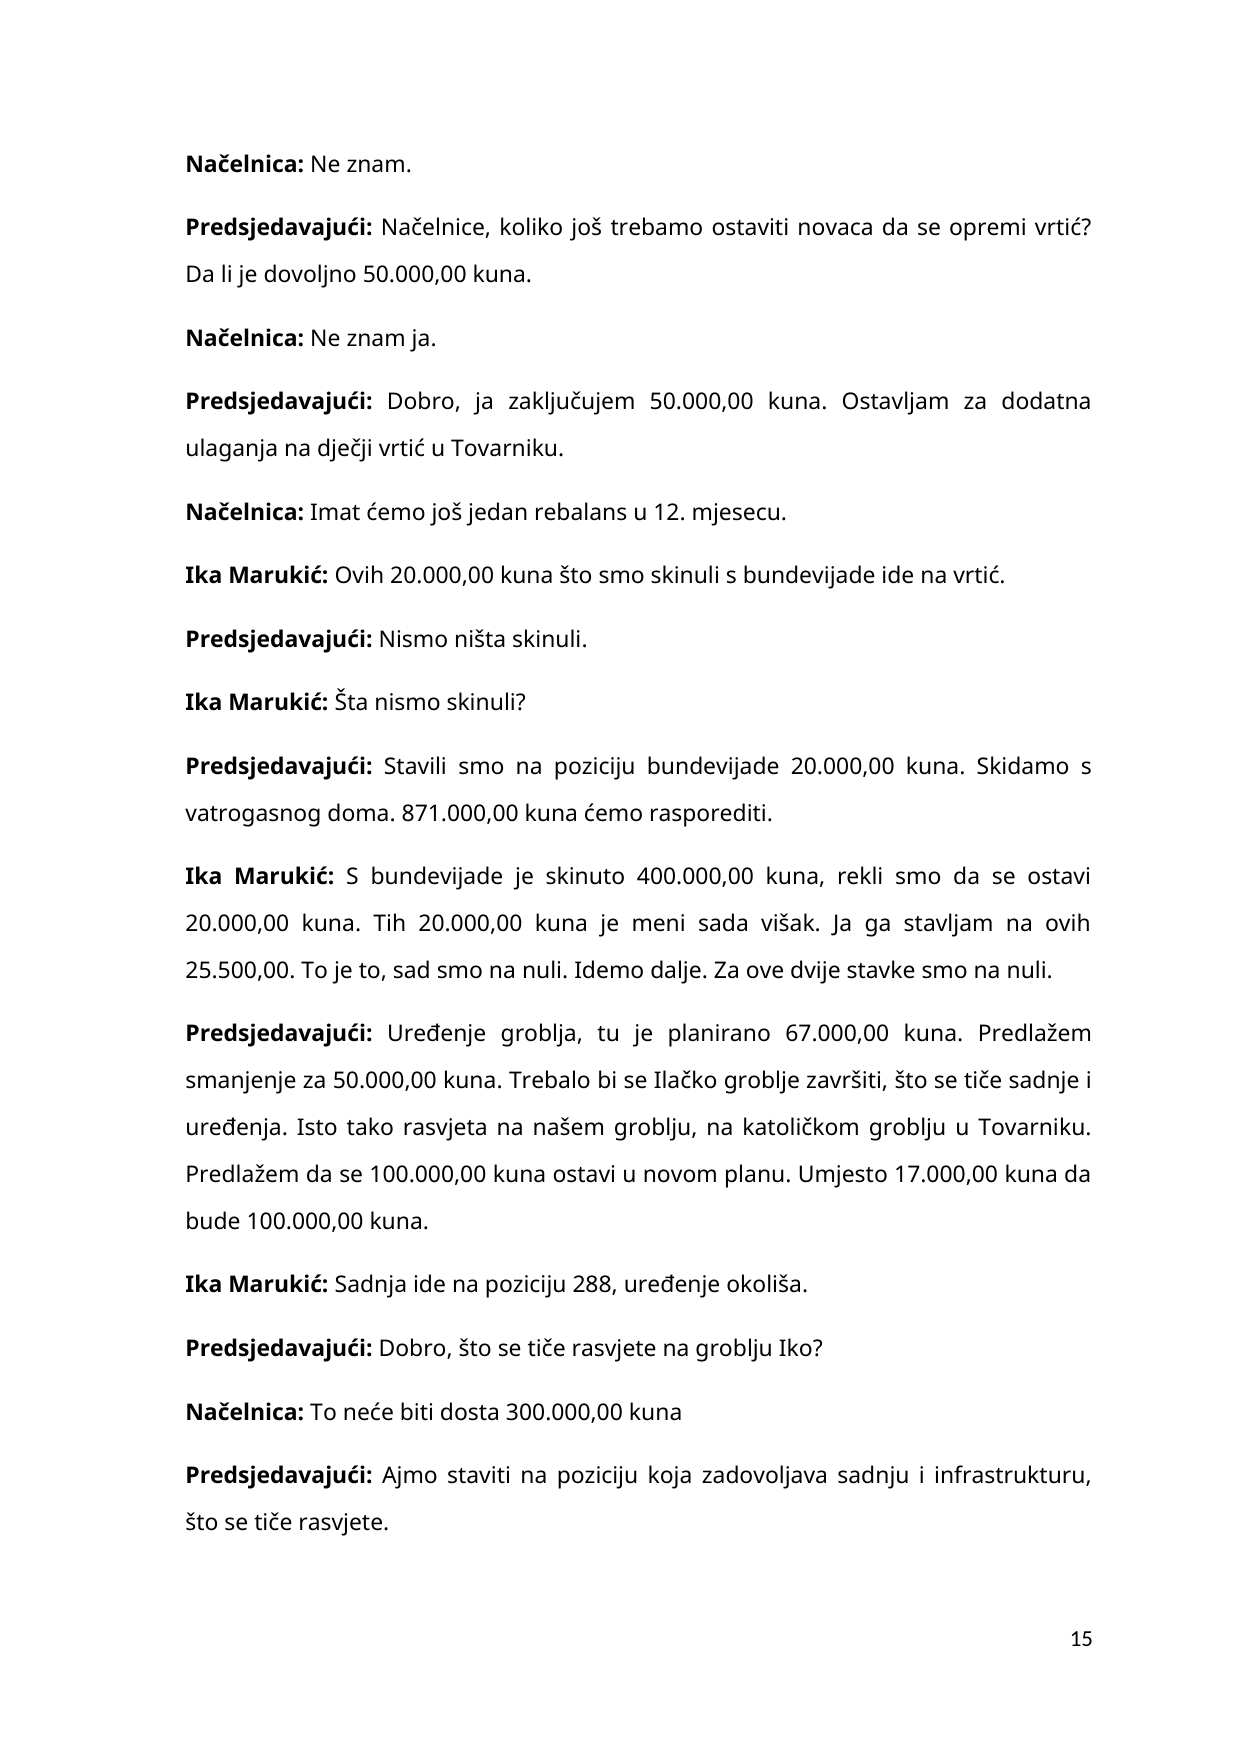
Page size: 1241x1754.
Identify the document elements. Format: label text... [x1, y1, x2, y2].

text Predsjedavajući: Stavili smo na poziciju bundevijade 20.000,00 kuna. Skidamo s vatrogasnog doma. 871.000,00 kuna ćemo rasporediti. [185, 750, 1093, 828]
text Predsjedavajući: Ajmo staviti na poziciju koja zadovoljava sadnju i infrastrukturu, što se tiče rasvjete. [185, 1459, 1093, 1537]
text Predsjedavajući: Dobro, što se tiče rasvjete na groblju Iko? [185, 1332, 1093, 1363]
text Ika Marukić: Ovih 20.000,00 kuna što smo skinuli s bundevijade ide na vrtić. [185, 559, 1093, 590]
text Ika Marukić: Šta nismo skinuli? [185, 686, 1093, 717]
text Načelnica: To neće biti dosta 300.000,00 kuna [185, 1396, 1093, 1427]
text Predsjedavajući: Nismo ništa skinuli. [185, 623, 1093, 654]
text Načelnica: Ne znam ja. [185, 322, 1093, 353]
text Ika Marukić: Sadnja ide na poziciju 288, uređenje okoliša. [185, 1268, 1093, 1300]
text Načelnica: Imat ćemo još jedan rebalans u 12. mjesecu. [185, 496, 1093, 527]
text Načelnica: Ne znam. [185, 148, 1093, 179]
text Predsjedavajući: Uređenje groblja, tu je planirano 67.000,00 kuna. Predlažem smanjenje za 50.000,00 kuna. Trebalo bi se Ilačko groblje završiti, što se tiče sadnje i uređenja. Isto tako rasvjeta na našem groblju, na katoličkom groblju u Tovarniku. Predlažem da se 100.000,00 kuna ostavi u novom planu. Umjesto 17.000,00 kuna da bude 100.000,00 kuna. [185, 1017, 1093, 1236]
text Ika Marukić: S bundevijade je skinuto 400.000,00 kuna, rekli smo da se ostavi 20.000,00 kuna. Tih 20.000,00 kuna je meni sada višak. Ja ga stavljam na ovih 25.500,00. To je to, sad smo na nuli. Idemo dalje. Za ove dvije stavke smo na nuli. [185, 860, 1093, 985]
text Predsjedavajući: Načelnice, koliko još trebamo ostaviti novaca da se opremi vrtić? Da li je dovoljno 50.000,00 kuna. [185, 211, 1093, 289]
text Predsjedavajući: Dobro, ja zaključujem 50.000,00 kuna. Ostavljam za dodatna ulaganja na dječji vrtić u Tovarniku. [185, 385, 1093, 463]
